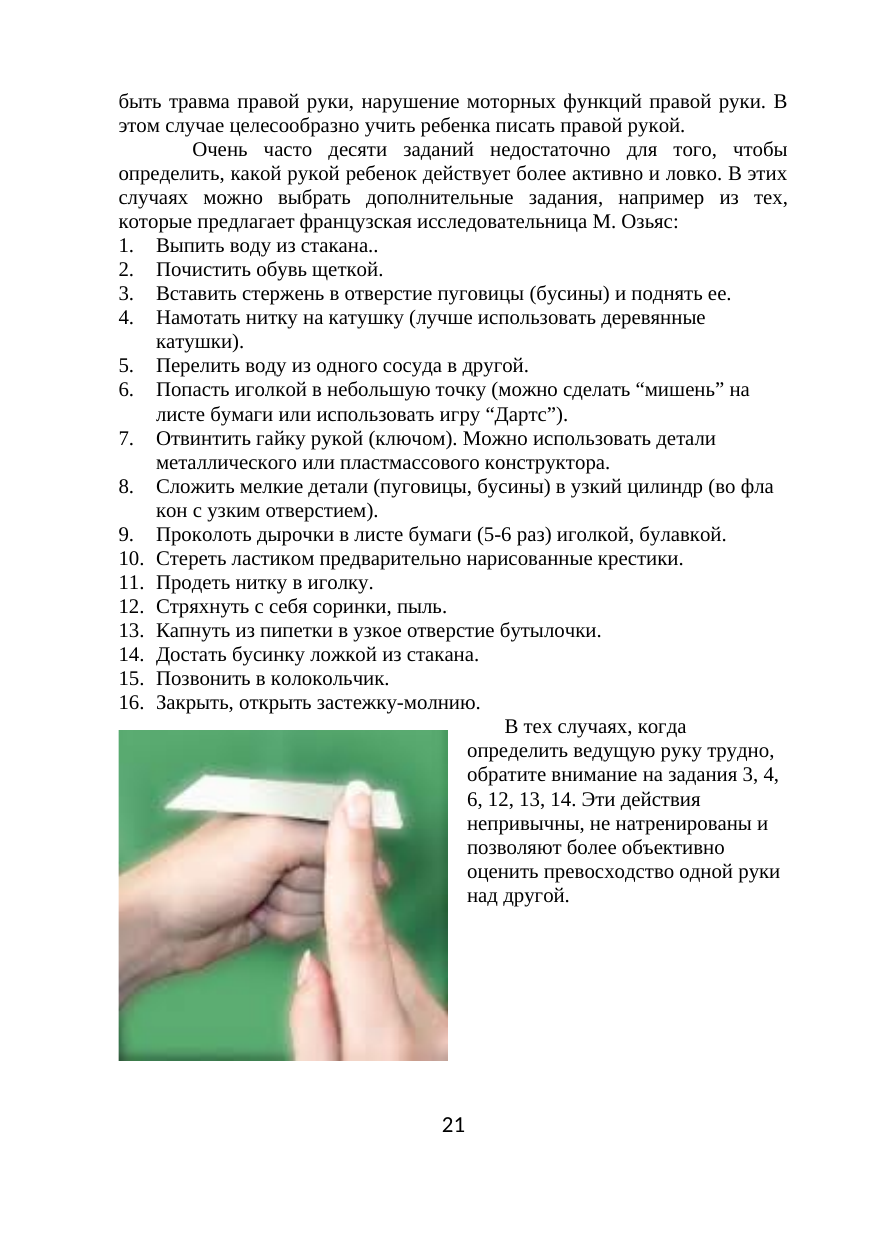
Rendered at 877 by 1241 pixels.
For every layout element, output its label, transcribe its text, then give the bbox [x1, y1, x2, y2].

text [118, 89, 788, 137]
list Намотать нитку на катушку (лучше использовать деревянные катушки). [118, 305, 788, 353]
list Почистить обувь щеткой. [118, 257, 788, 281]
text Очень часто десяти заданий недостаточно для того, чтобы определить, какой рукой ребенок действует более активно и ловко. В этих случаях можно выбрать дополнительные задания, например из тех, которые предлагает французская исследовательница М. Озьяс: [118, 137, 788, 233]
list Позвонить в колокольчик. [118, 666, 788, 690]
text В тех случаях, когда определить ведущую руку трудно, обратите внимание на задания 3, 4, 6, 12, 13, 14. Эти действия непривычны, не натренированы и позволяют более объективно оценить превосходство одной руки над другой. [118, 714, 788, 983]
list Отвинтить гайку рукой (ключом). Можно использовать детали металлического или пластмассового конструктора. [118, 426, 788, 474]
list Выпить воду из стакана.. [118, 233, 788, 257]
list Вставить стержень в отверстие пуговицы (бусины) и поднять ее. [118, 281, 788, 305]
list Сложить мелкие детали (пуговицы, бусины) в узкий цилиндр (во фла кон с узким отверстием). [118, 474, 788, 522]
list Продеть нитку в иголку. [118, 570, 788, 594]
list Проколоть дырочки в листе бумаги (5-6 раз) иголкой, булавкой. [118, 522, 788, 546]
list Перелить воду из одного сосуда в другой. [118, 353, 788, 377]
picture [118, 730, 448, 1061]
list Достать бусинку ложкой из стакана. [118, 642, 788, 666]
list Стереть ластиком предварительно нарисованные крестики. [118, 546, 788, 570]
list Закрыть, открыть застежку-молнию. [118, 690, 788, 714]
list Капнуть из пипетки в узкое отверстие бутылочки. [118, 618, 788, 642]
list Стряхнуть с себя соринки, пыль. [118, 594, 788, 618]
list Попасть иголкой в небольшую точку (можно сделать “мишень” на листе бумаги или использовать игру “Дартс”). [118, 377, 788, 426]
